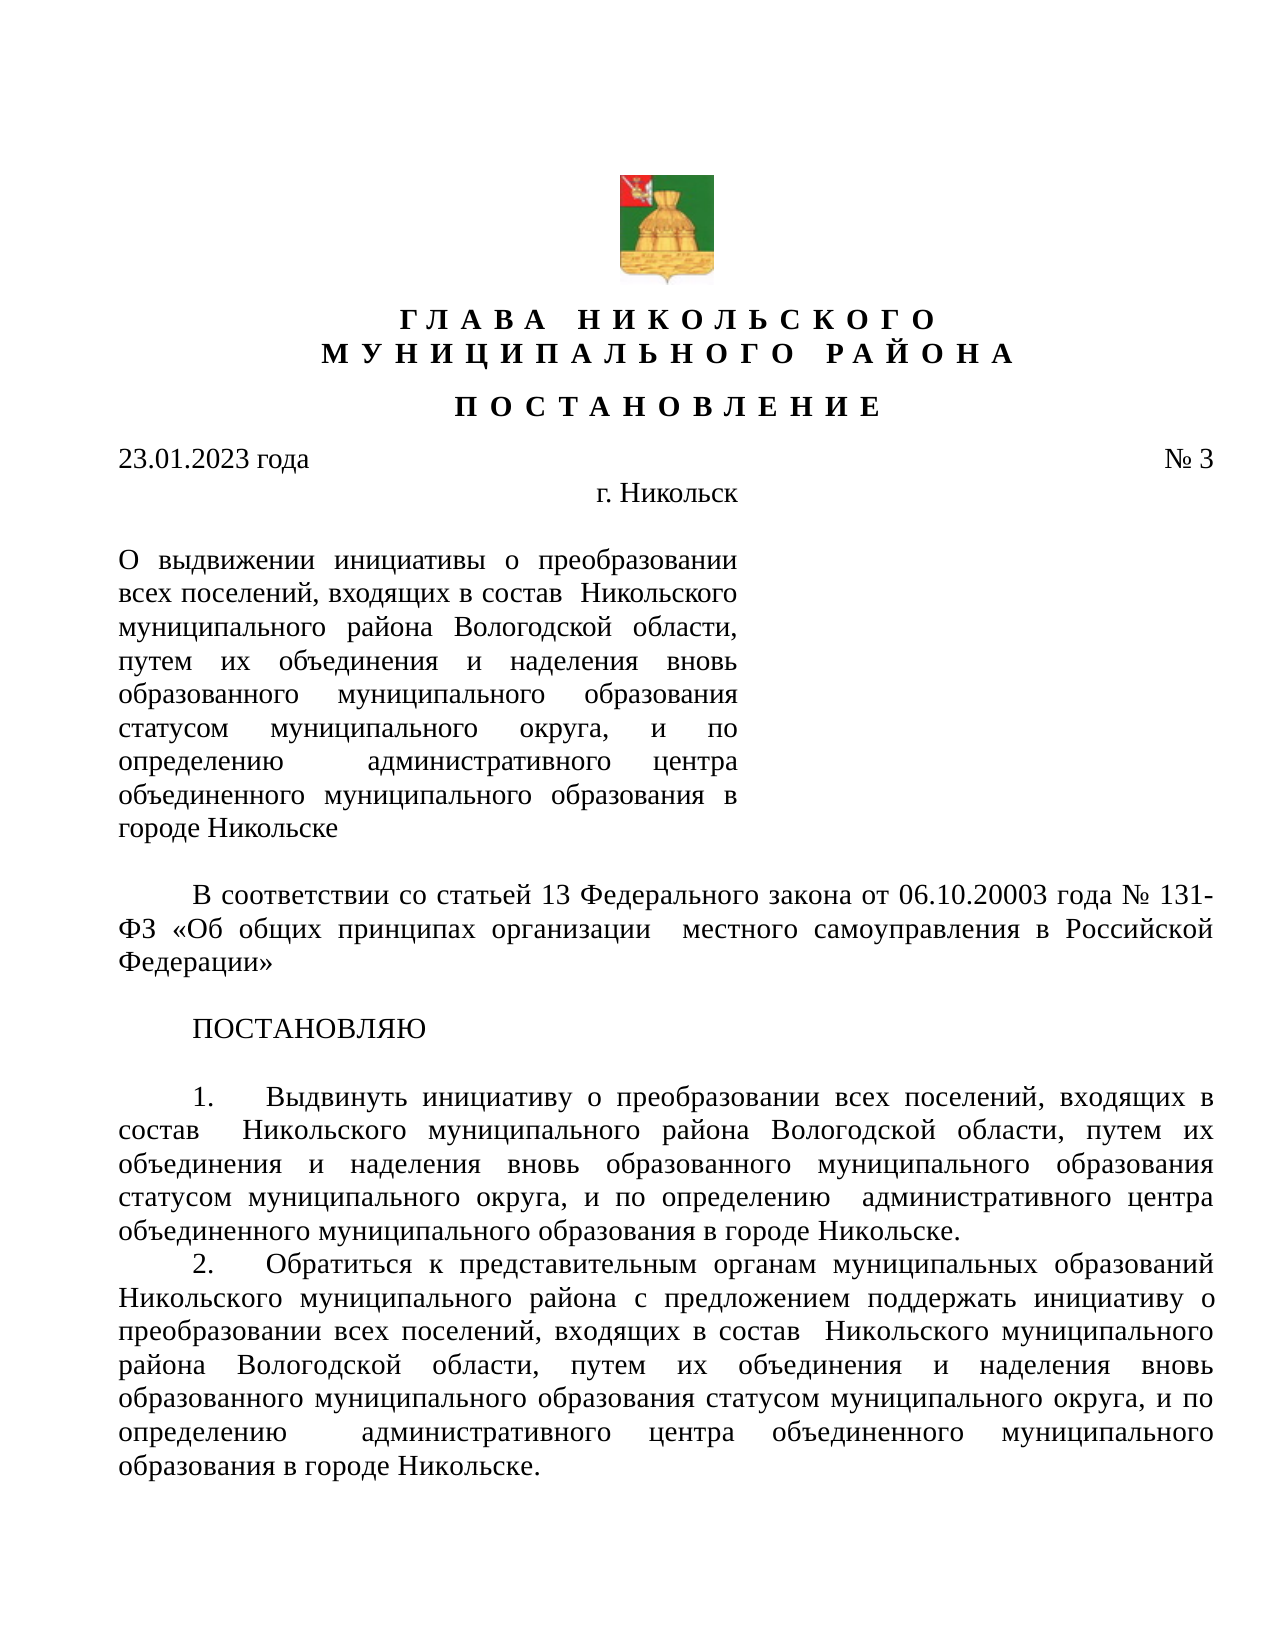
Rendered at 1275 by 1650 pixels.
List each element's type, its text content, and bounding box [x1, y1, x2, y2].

text ПОСТАНОВЛЕНИЕ [118, 389, 1216, 422]
text г. Никольск [118, 475, 1216, 508]
picture [620, 175, 714, 285]
text ПОСТАНОВЛЯЮ [118, 1012, 1216, 1045]
list Обратиться к представительным органам муниципальных образований Никольского муниципального района с предложением поддержать инициативу о преобразовании всех поселений, входящих в состав Никольского муниципального района Вологодской области, путем их объединения и наделения вновь образованного муниципального образования статусом муниципального округа, и по определению административного центра объединенного муниципального образования в городе Никольске. [118, 1246, 1216, 1481]
text В соответствии со статьей 13 Федерального закона от 06.10.20003 года № 131-ФЗ «Об общих принципах организации местного самоуправления в Российской Федерации» [118, 877, 1216, 978]
text О выдвижении инициативы о преобразовании всех поселений, входящих в состав Никольского муниципального района Вологодской области, путем их объединения и наделения вновь образованного муниципального образования статусом муниципального округа, и по определению административного центра объединенного муниципального образования в городе Никольске [118, 542, 738, 844]
text МУНИЦИПАЛЬНОГО РАЙОНА [118, 336, 1216, 369]
text 23.01.2023 года № 3 [118, 441, 1216, 475]
list Выдвинуть инициативу о преобразовании всех поселений, входящих в состав Никольского муниципального района Вологодской области, путем их объединения и наделения вновь образованного муниципального образования статусом муниципального округа, и по определению административного центра объединенного муниципального образования в городе Никольске. [118, 1079, 1216, 1246]
text ГЛАВА НИКОЛЬСКОГО [118, 302, 1216, 336]
